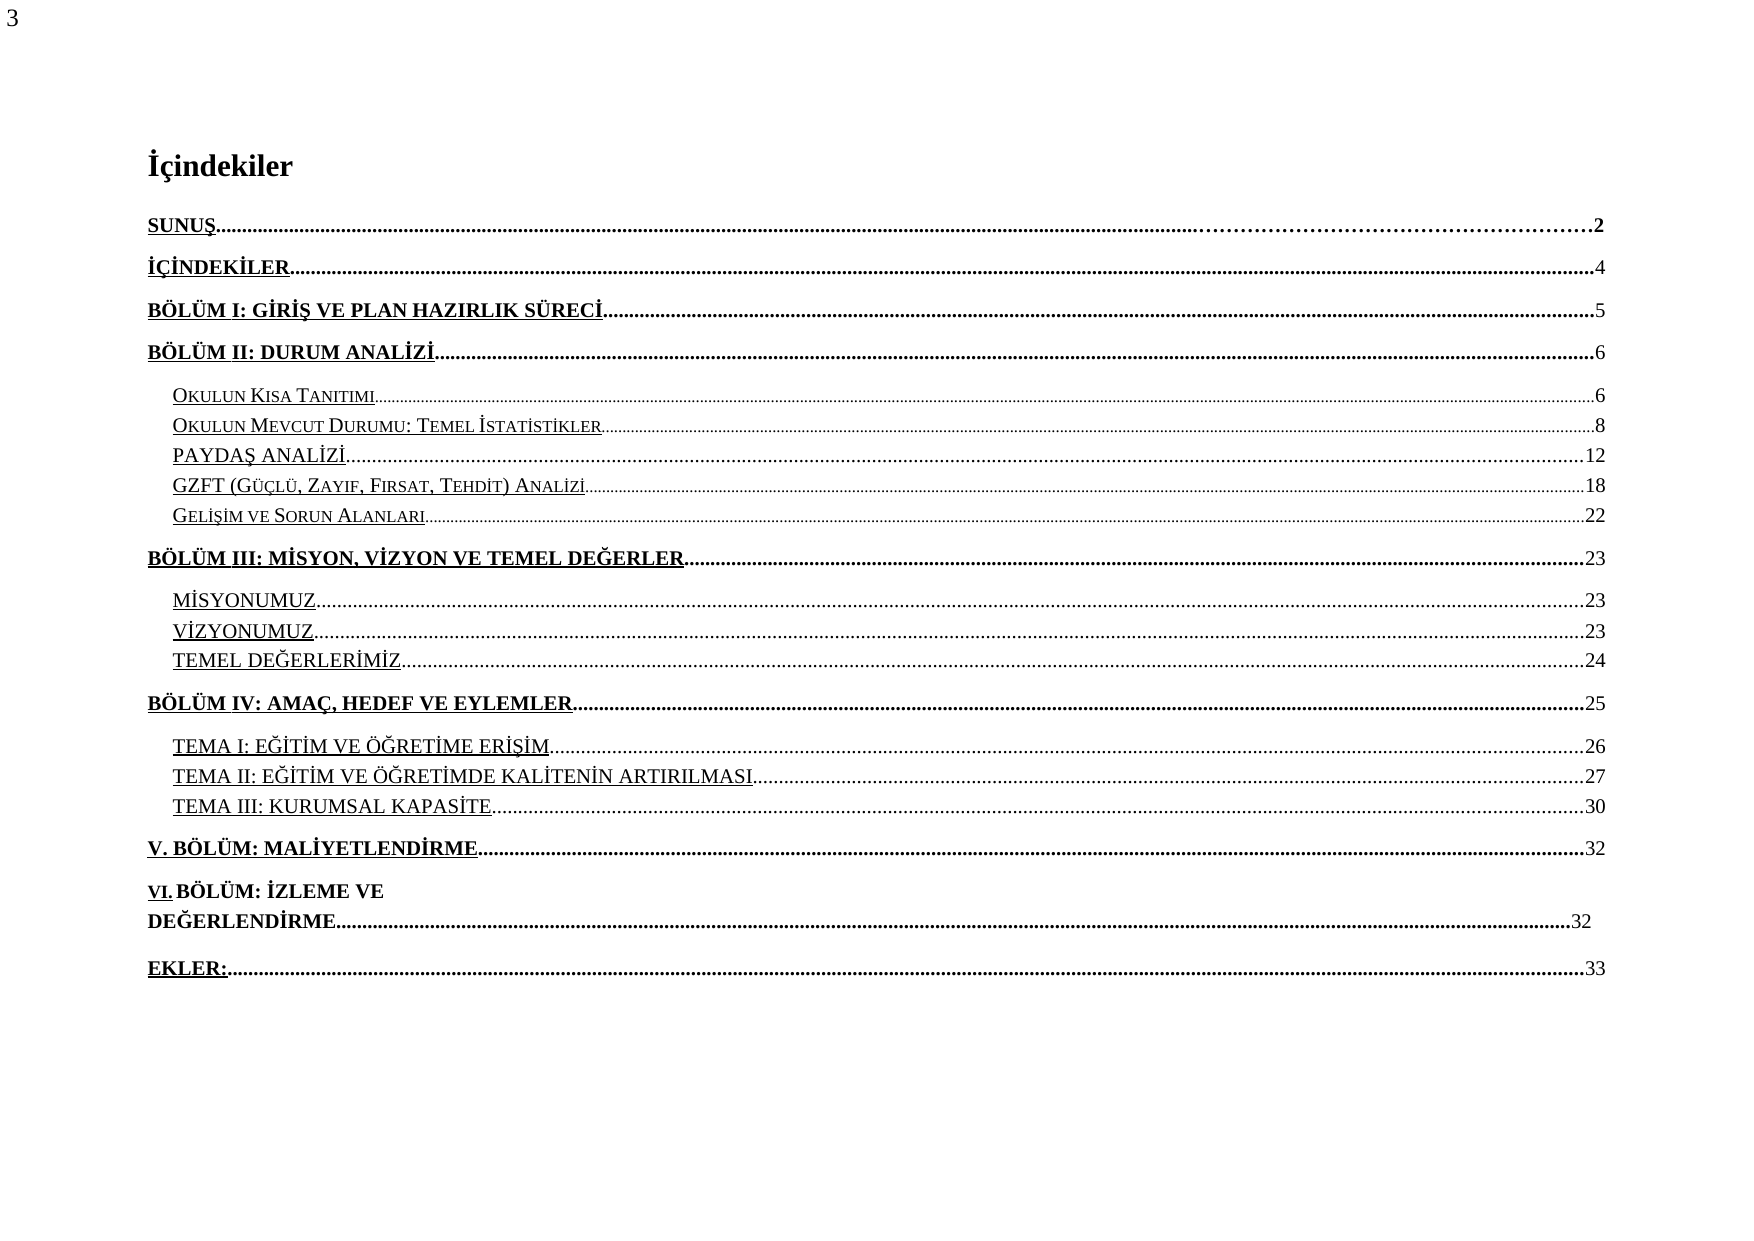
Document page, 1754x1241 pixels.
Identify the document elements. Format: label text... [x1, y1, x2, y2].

subtitle İçindekiler [147, 147, 1721, 183]
text SUNUŞ …………………………………………………2 [147, 213, 1721, 237]
